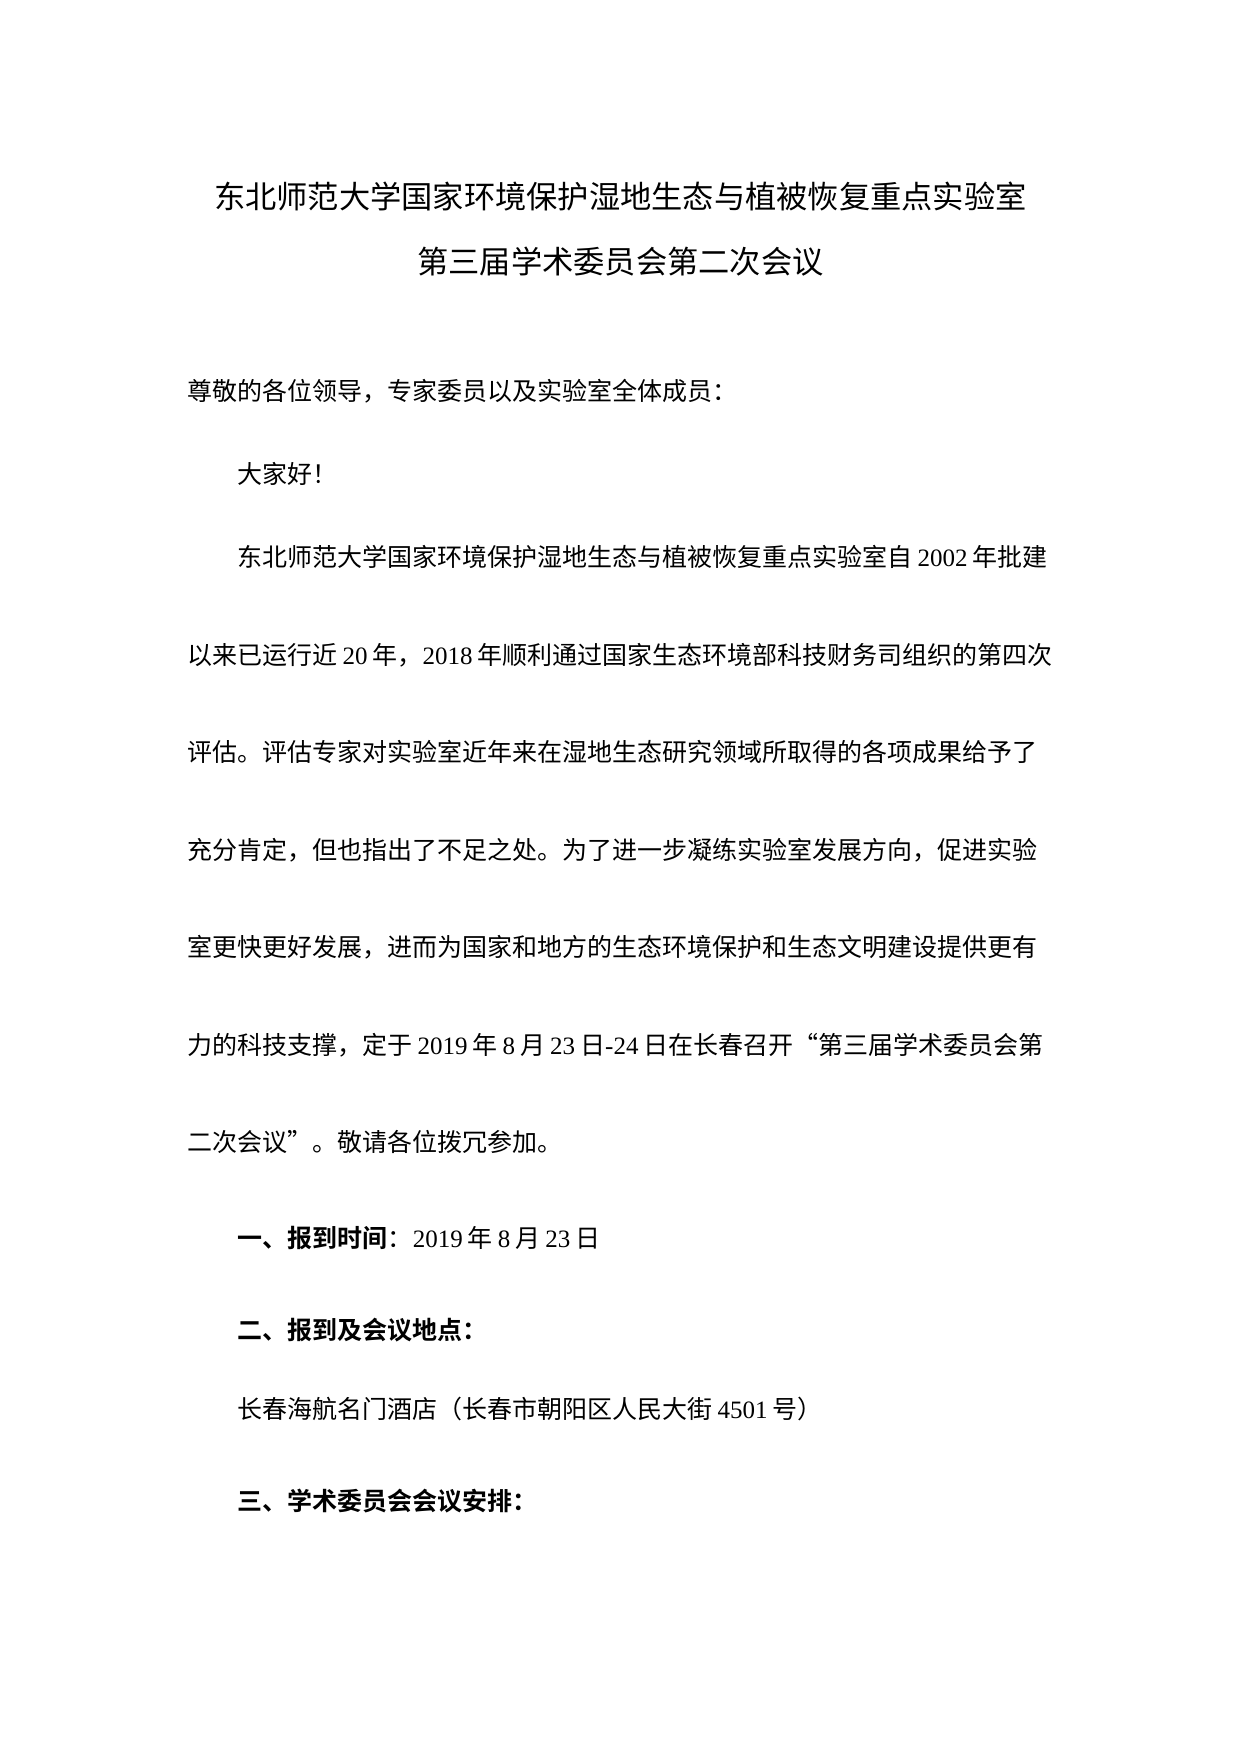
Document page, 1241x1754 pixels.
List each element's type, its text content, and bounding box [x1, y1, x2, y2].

text 一、报到时间：2019年8月23日 [187, 1204, 1053, 1269]
text 长春海航名门酒店（长春市朝阳区人民大街4501号） [187, 1375, 1053, 1440]
text 东北师范大学国家环境保护湿地生态与植被恢复重点实验室自2002年批建以来已运行近20年，2018年顺利通过国家生态环境部科技财务司组织的第四次评估。评估专家对实验室近年来在湿地生态研究领域所取得的各项成果给予了充分肯定，但也指出了不足之处。为了进一步凝练实验室发展方向，促进实验室更快更好发展，进而为国家和地方的生态环境保护和生态文明建设提供更有力的科技支撑，定于2019年8月23日-24日在长春召开“第三届学术委员会第二次会议”。敬请各位拨冗参加。 [187, 523, 1053, 1173]
text 尊敬的各位领导，专家委员以及实验室全体成员： [187, 357, 1053, 422]
text 三、学术委员会会议安排： [187, 1467, 1053, 1532]
text 大家好！ [187, 440, 1053, 505]
text 第三届学术委员会第二次会议 [187, 227, 1053, 292]
text 二、报到及会议地点： [187, 1296, 1053, 1361]
text 东北师范大学国家环境保护湿地生态与植被恢复重点实验室 [187, 162, 1053, 227]
